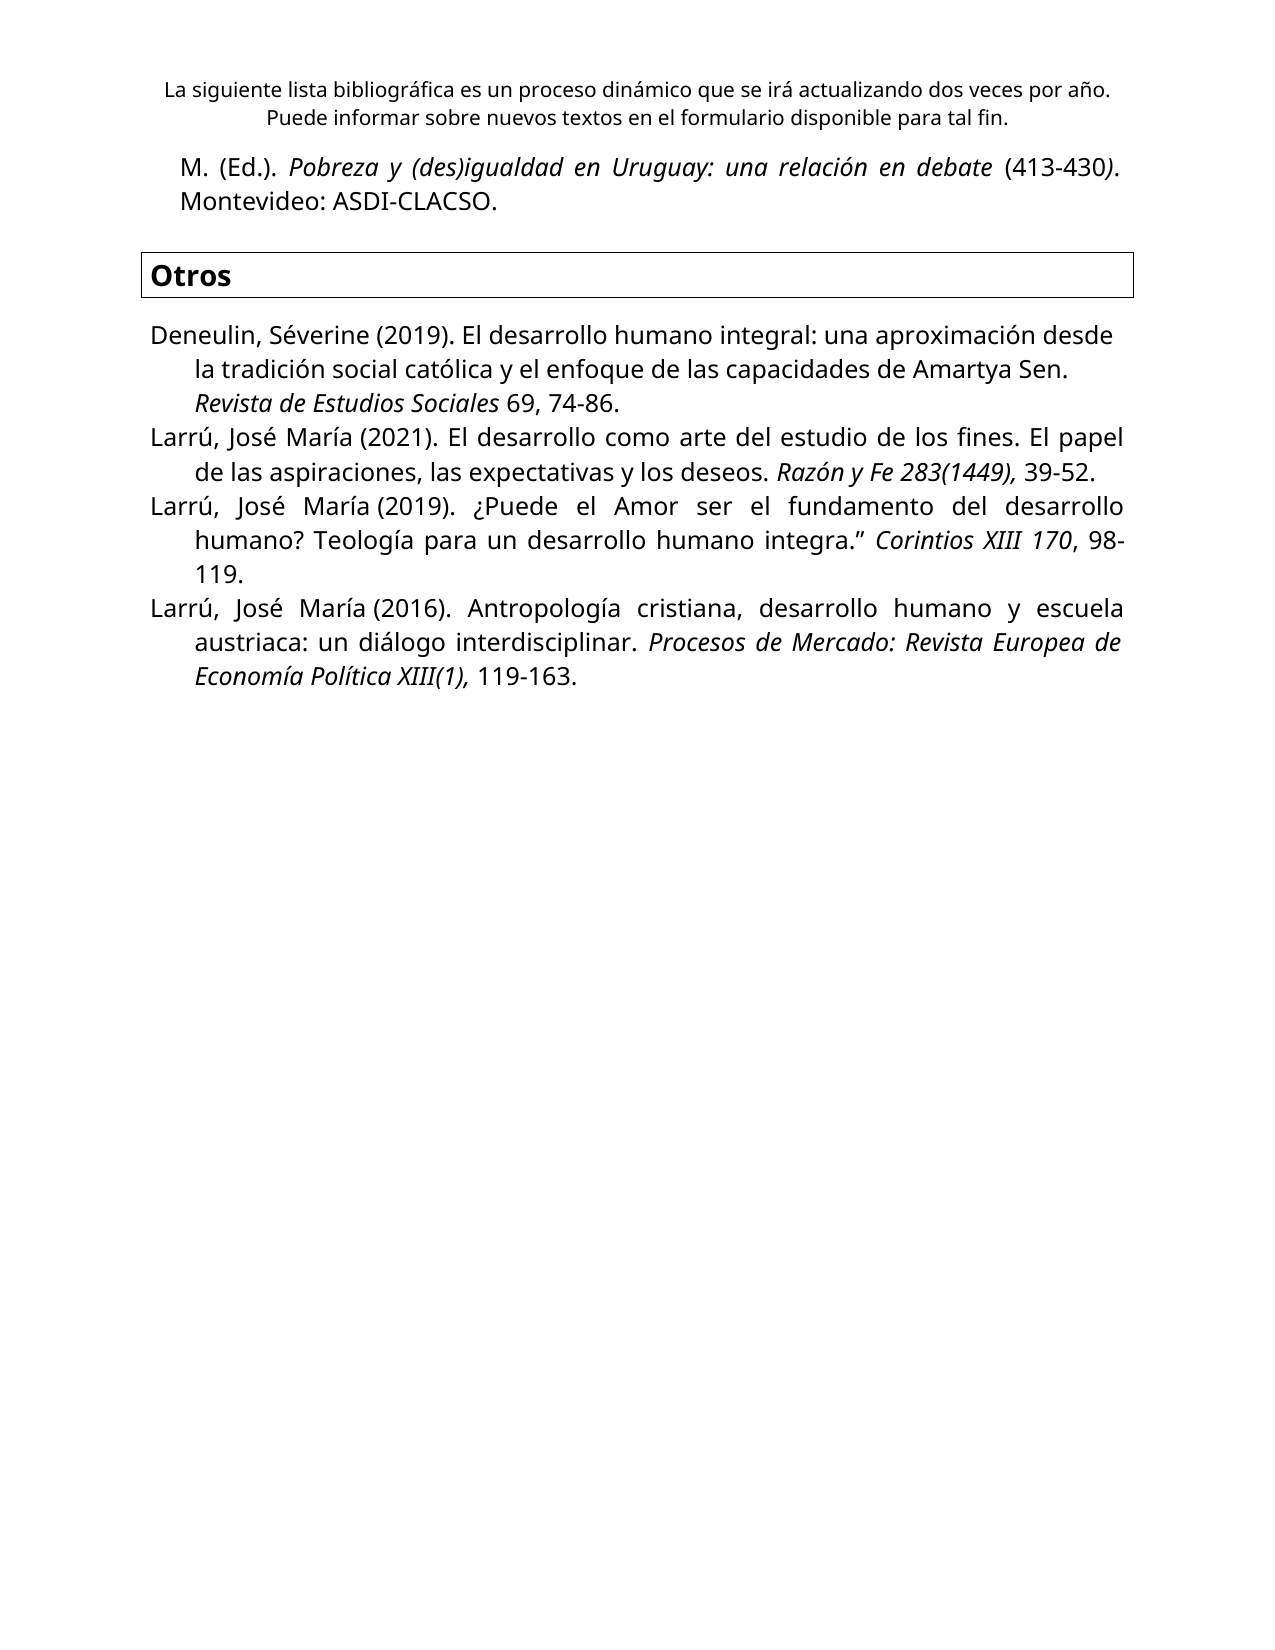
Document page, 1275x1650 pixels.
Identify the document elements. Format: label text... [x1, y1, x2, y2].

text Larrú, José María (2019). ¿Puede el Amor ser el fundamento del desarrollo humano? Teología para un desarrollo humano integra.” Corintios XIII 170, 98-119. [150, 488, 1125, 590]
text Larrú, José María (2016). Antropología cristiana, desarrollo humano y escuela austriaca: un diálogo interdisciplinar. Procesos de Mercado: Revista Europea de Economía Política XIII(1), 119-163. [150, 590, 1125, 693]
text Otros [142, 253, 1133, 297]
text Larrú, José María (2021). El desarrollo como arte del estudio de los fines. El papel de las aspiraciones, las expectativas y los deseos. Razón y Fe 283(1449), 39-52. [150, 420, 1125, 488]
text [150, 150, 1120, 218]
text Deneulin, Séverine (2019). El desarrollo humano integral: una aproximación desde la tradición social católica y el enfoque de las capacidades de Amartya Sen. Revista de Estudios Sociales 69, 74-86. [150, 318, 1125, 420]
